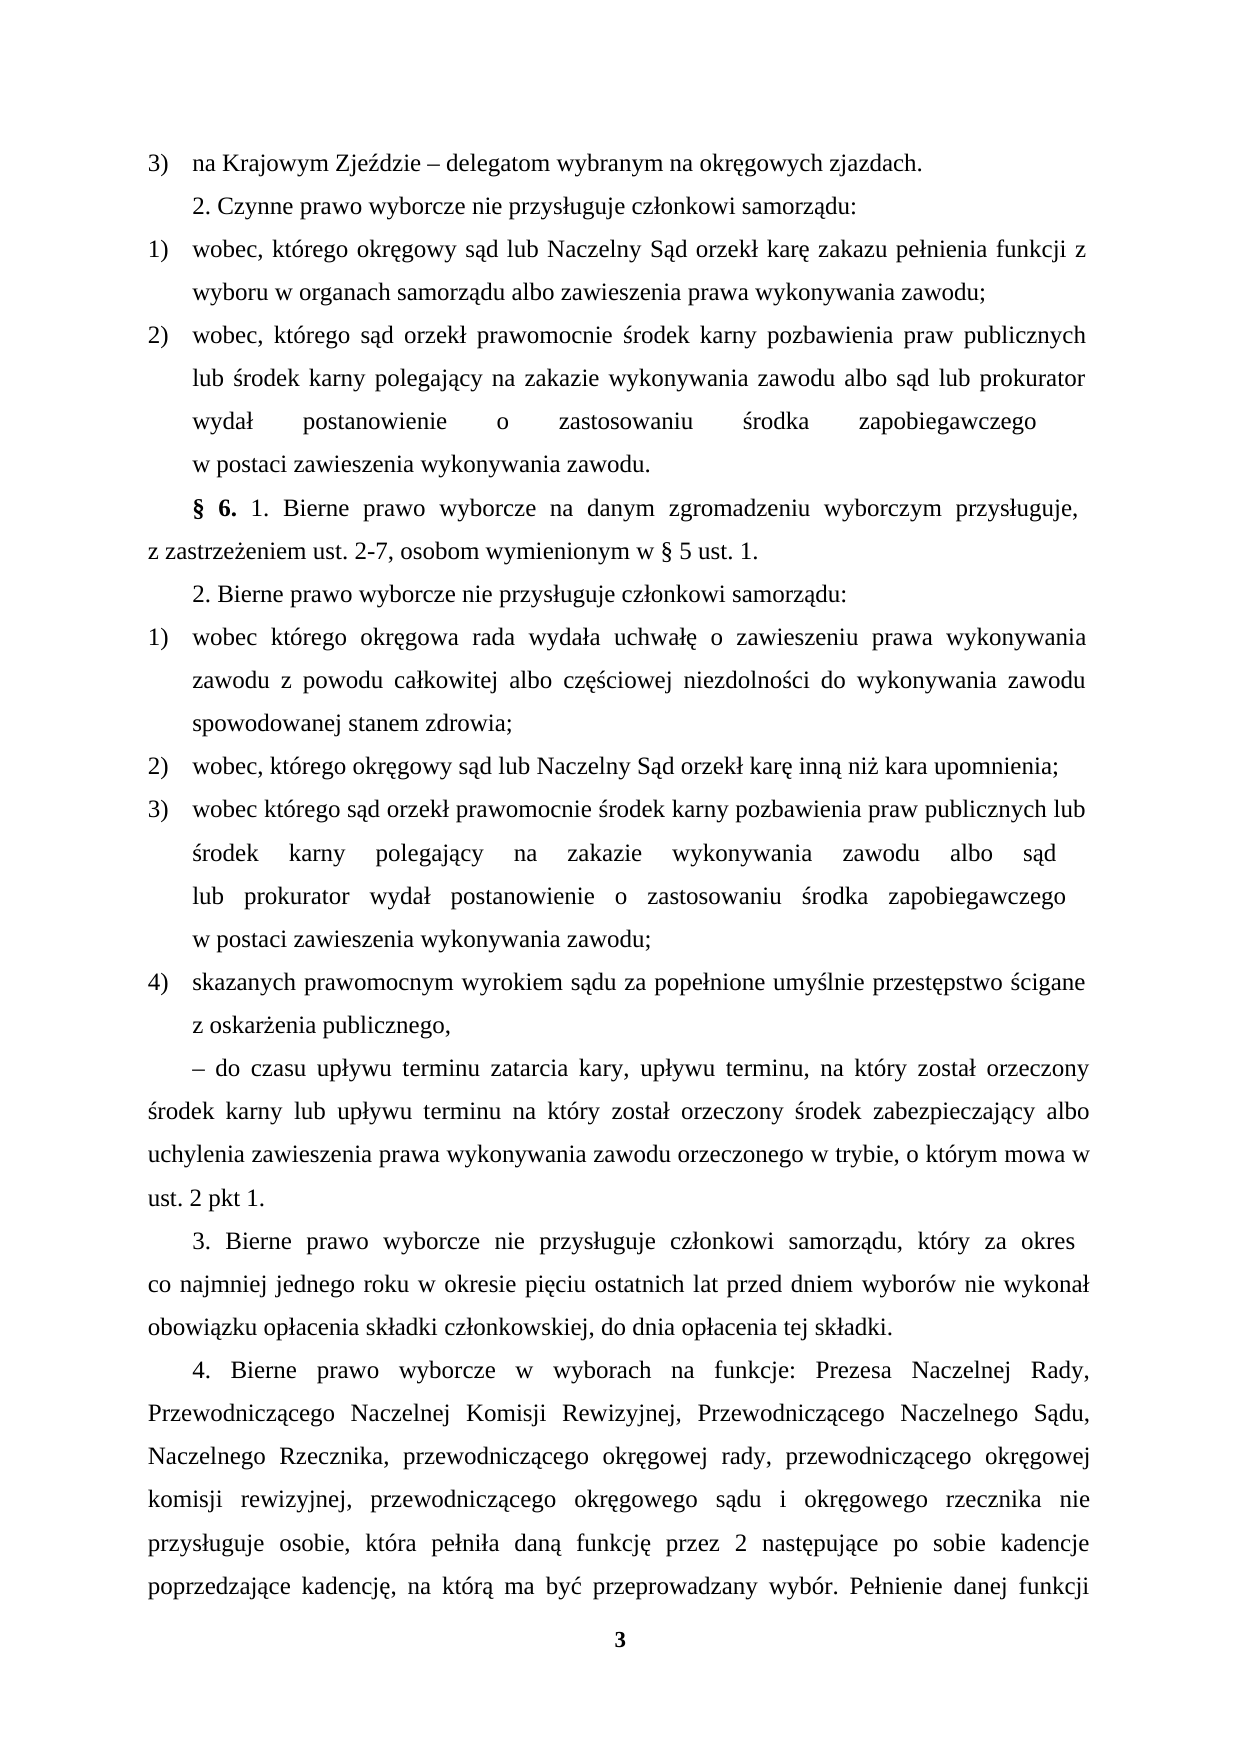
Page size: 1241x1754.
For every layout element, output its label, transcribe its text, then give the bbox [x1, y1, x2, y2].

text 4) skazanych prawomocnym wyrokiem sądu za popełnione umyślnie przestępstwo ścigane z oskarżenia publicznego, [148, 967, 1087, 1039]
text 1) wobec którego okręgowa rada wydała uchwałę o zawieszeniu prawa wykonywania zawodu z powodu całkowitej albo częściowej niezdolności do wykonywania zawodu spowodowanej stanem zdrowia; [148, 622, 1087, 737]
text 1) wobec, którego okręgowy sąd lub Naczelny Sąd orzekł karę zakazu pełnienia funkcji z wyboru w organach samorządu albo zawieszenia prawa wykonywania zawodu; [148, 234, 1087, 306]
text 2) wobec, którego sąd orzekł prawomocnie środek karny pozbawienia praw publicznych lub środek karny polegający na zakazie wykonywania zawodu albo sąd lub prokurator wydał postanowienie o zastosowaniu środka zapobiegawczego w postaci zawieszenia wykonywania zawodu. [148, 320, 1087, 478]
text 3) wobec którego sąd orzekł prawomocnie środek karny pozbawienia praw publicznych lub środek karny polegający na zakazie wykonywania zawodu albo sąd lub prokurator wydał postanowienie o zastosowaniu środka zapobiegawczego w postaci zawieszenia wykonywania zawodu; [148, 794, 1087, 953]
text 2. Czynne prawo wyborcze nie przysługuje członkowi samorządu: [148, 191, 1087, 219]
text 3. Bierne prawo wyborcze nie przysługuje członkowi samorządu, który za okres co najmniej jednego roku w okresie pięciu ostatnich lat przed dniem wyborów nie wykonał obowiązku opłacenia składki członkowskiej, do dnia opłacenia tej składki. [148, 1226, 1091, 1341]
text 2) wobec, którego okręgowy sąd lub Naczelny Sąd orzekł karę inną niż kara upomnienia; [148, 751, 1087, 780]
text § 6. 1. Bierne prawo wyborcze na danym zgromadzeniu wyborczym przysługuje, z zastrzeżeniem ust. 2-7, osobom wymienionym w § 5 ust. 1. [148, 493, 1093, 564]
text 2. Bierne prawo wyborcze nie przysługuje członkowi samorządu: [148, 579, 1093, 608]
text – do czasu upływu terminu zatarcia kary, upływu terminu, na który został orzeczony środek karny lub upływu terminu na który został orzeczony środek zabezpieczający albo uchylenia zawieszenia prawa wykonywania zawodu orzeczonego w trybie, o którym mowa w ust. 2 pkt 1. [148, 1053, 1091, 1211]
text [148, 1355, 1091, 1599]
list na Krajowym Zjeździe – delegatom wybranym na okręgowych zjazdach. [148, 148, 1093, 176]
